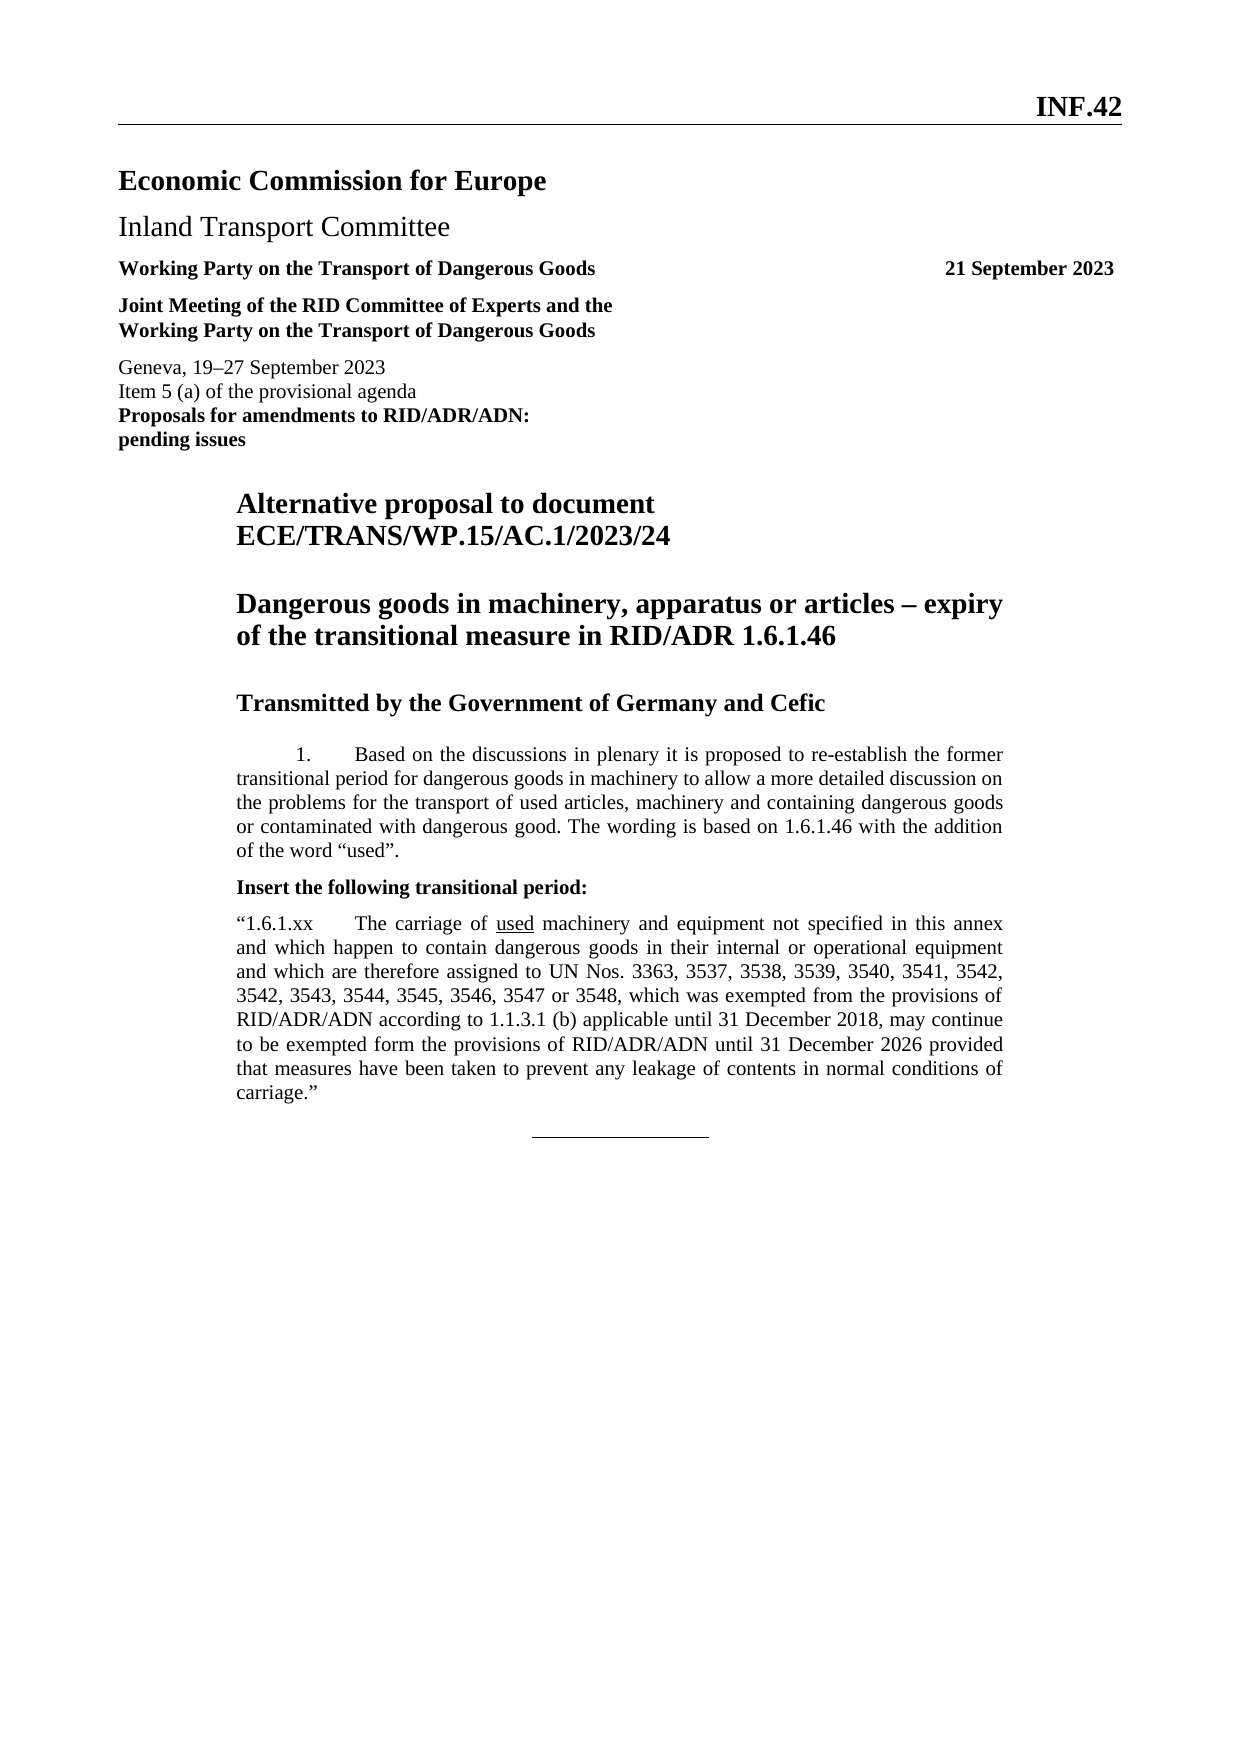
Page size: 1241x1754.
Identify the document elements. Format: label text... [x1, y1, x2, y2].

text Insert the following transitional period: [236, 874, 1004, 899]
text Dangerous goods in machinery, apparatus or articles – expiry of the transitional measure in RID/ADR 1.6.1.46 [118, 589, 1004, 651]
text Economic Commission for [118, 163, 1122, 196]
text Working Party on the Transport of Dangerous Goods 21 September 2023 [118, 255, 1122, 280]
text “1.6.1.xx The carriage of used machinery and equipment not specified in this annex and which happen to contain dangerous goods in their internal or operational equipment and which are therefore assigned to UN Nos. 3363, 3537, 3538, 3539, 3540, 3541, 3542, 3542, 3543, 3544, 3545, 3546, 3547 or 3548, which was exempted from the provisions of RID/ADR/ADN according to 1.1.3.1 (b) applicable until 31 December 2018, may continue to be exempted form the provisions of RID/ADR/ADN until 31 December 2026 provided that measures have been taken to prevent any leakage of contents in normal conditions of carriage.” [236, 911, 1004, 1104]
text Joint Meeting of the RID Committee of Experts and the Working Party on the Transport of Dangerous Goods [118, 292, 1122, 342]
text Transmitted by the Government of Germany and Cefic [118, 689, 1004, 717]
text 1. Based on the discussions in plenary it is proposed to re-establish the former transitional period for dangerous goods in machinery to allow a more detailed discussion on the problems for the transport of used articles, machinery and containing dangerous goods or contaminated with dangerous good. The wording is based on 1.6.1.46 with the addition of the word “used”. [236, 742, 1004, 862]
text Inland Transport Committee [118, 209, 1122, 242]
text Geneva, 19–27 September 2023 Item 5 (a) of the provisional agenda Proposals for amendments to RID/ADR/ADN: pending issues [118, 355, 1122, 451]
text Alternative proposal to document ECE/TRANS/WP.15/AC.1/2023/24 [118, 489, 1004, 551]
